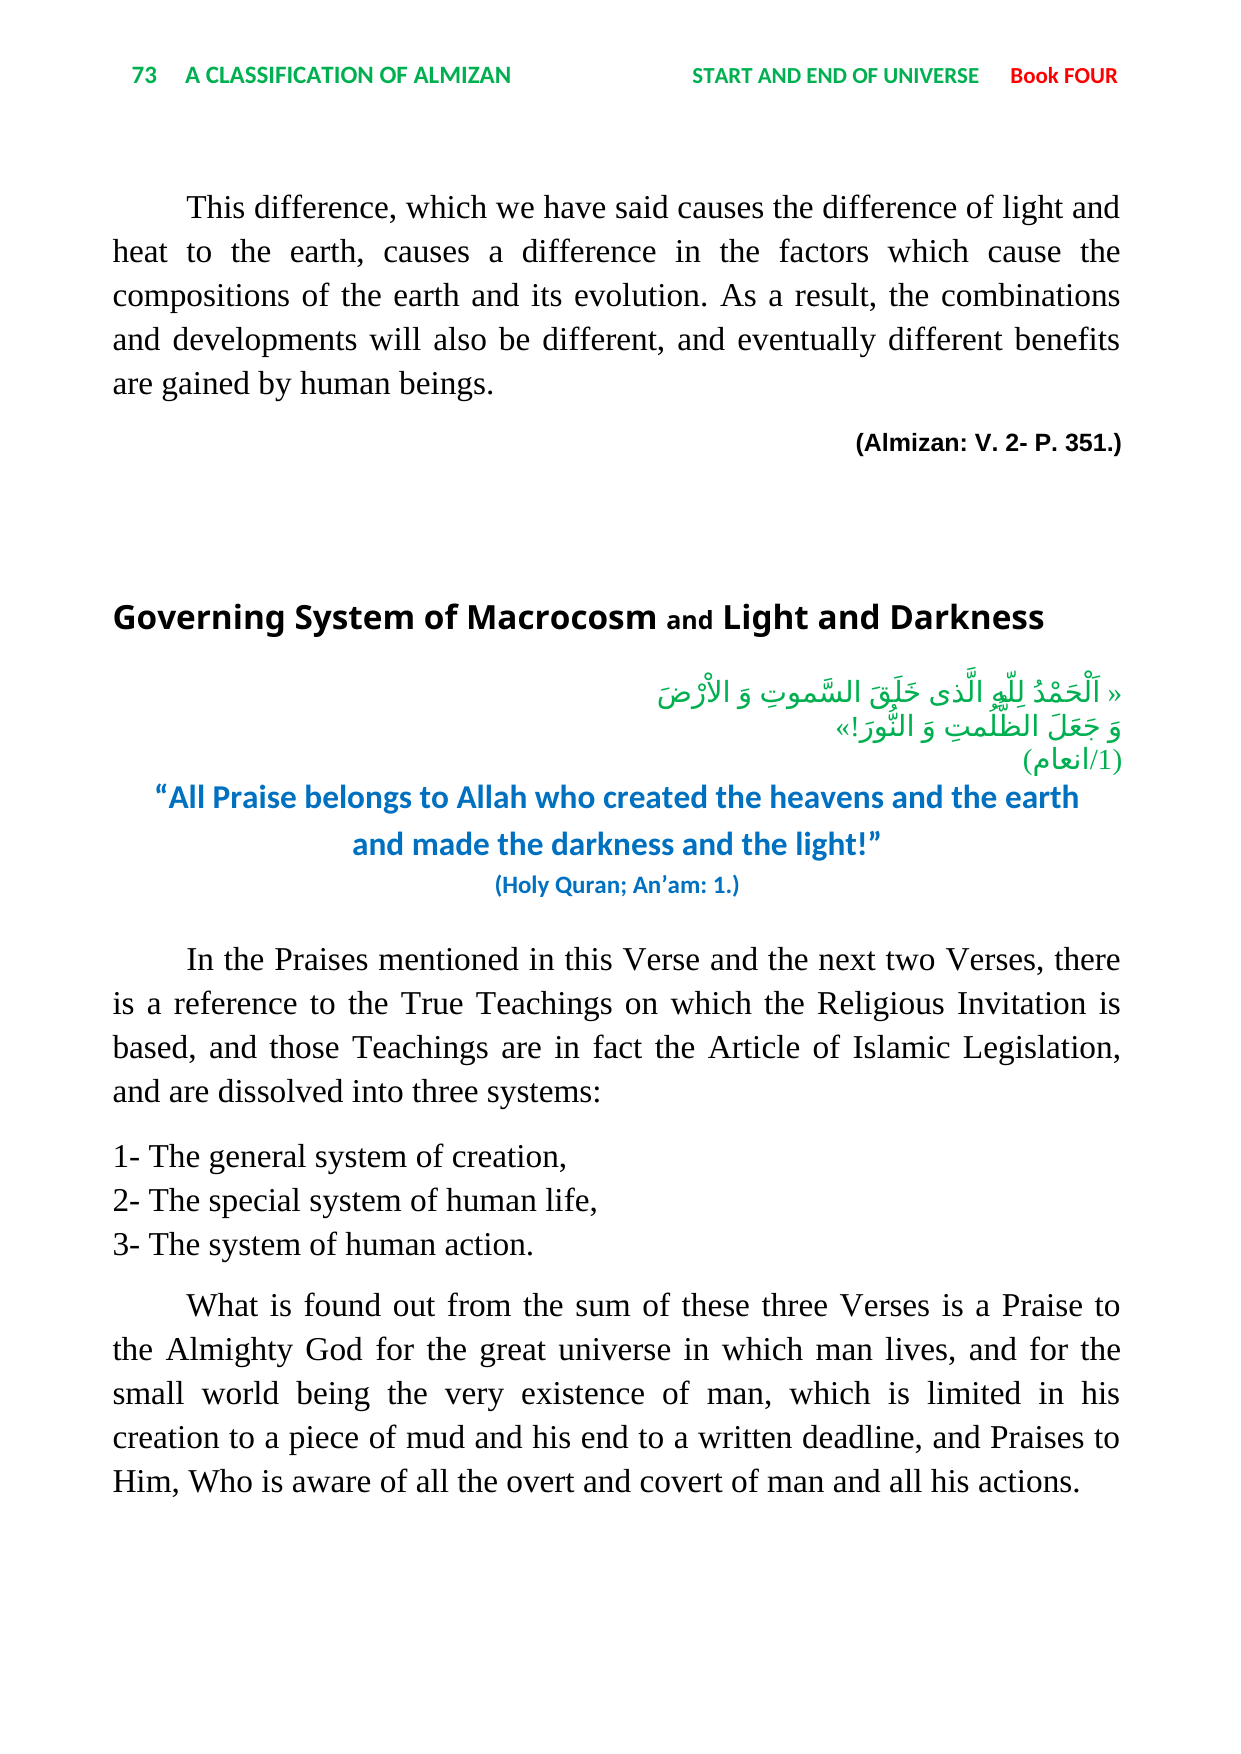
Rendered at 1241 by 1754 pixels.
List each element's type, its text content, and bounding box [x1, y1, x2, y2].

text « اَلْحَمْدُ لِلّهِ الَّذى خَلَقَ السَّموتِ وَ الاْرْضَ [112, 675, 1122, 709]
text “All Praise belongs to Allah who created the heavens and the earth [112, 776, 1122, 817]
text (Holy Quran; An’am: 1.) [112, 869, 1122, 900]
text (Almizan: V. 2- P. 351.) [112, 428, 1122, 457]
text This difference, which we have said causes the difference of light and heat to the earth, causes a difference in the factors which cause the compositions of the earth and its evolution. As a result, the combinations and developments will also be different, and eventually different benefits are gained by human beings. [112, 187, 1122, 402]
text وَ جَعَلَ الظُّلُمتِ وَ النُّورَ!» [112, 709, 1122, 742]
text (1/انعام) [112, 742, 1122, 776]
text What is found out from the sum of these three Verses is a Praise to the Almighty God for the great universe in which man lives, and for the small world being the very existence of man, which is limited in his creation to a piece of mud and his end to a written deadline, and Praises to Him, Who is aware of all the overt and covert of man and all his actions. [112, 1285, 1122, 1500]
text 1- The general system of creation, [112, 1137, 1122, 1175]
subtitle Governing System of Macrocosm and Light and Darkness [112, 594, 1122, 639]
text 3- The system of human action. [112, 1225, 1122, 1263]
text In the Praises mentioned in this Verse and the next two Verses, there is a reference to the True Teachings on which the Religious Invitation is based, and those Teachings are in fact the Article of Islamic Legislation, and are dissolved into three systems: [112, 939, 1122, 1110]
text 2- The special system of human life, [112, 1181, 1122, 1219]
text and made the darkness and the light!” [112, 823, 1122, 863]
